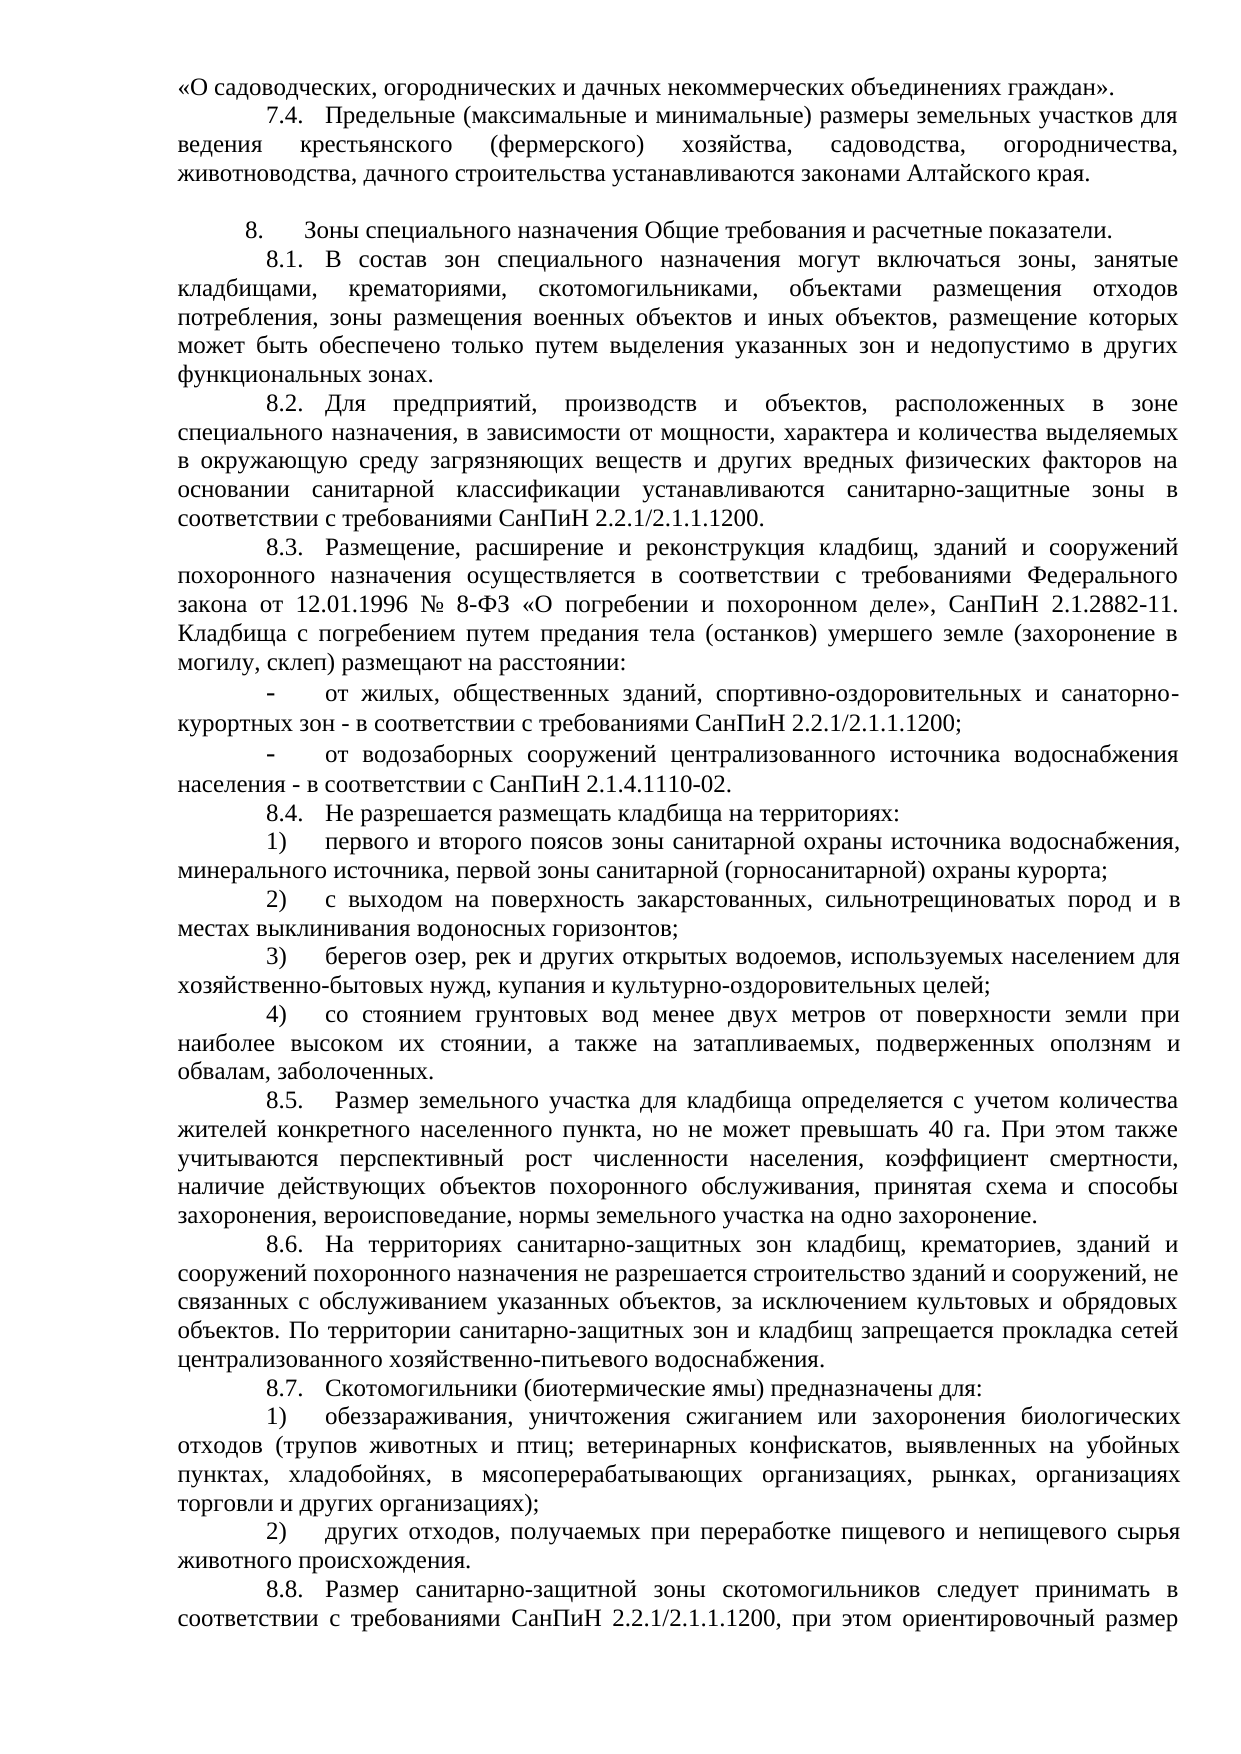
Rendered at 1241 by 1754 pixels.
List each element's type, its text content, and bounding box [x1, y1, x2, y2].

list В состав зон специального назначения могут включаться зоны, занятые кладбищами, крематориями, скотомогильниками, объектами размещения отходов потребления, зоны размещения военных объектов и иных объектов, размещение которых может быть обеспечено только путем выделения указанных зон и недопустимо в других функциональных зонах. [177, 244, 1179, 388]
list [177, 1574, 1179, 1631]
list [177, 72, 1179, 100]
list берегов озер, рек и других открытых водоемов, используемых населением для хозяйственно-бытовых нужд, купания и культурно-оздоровительных целей; [177, 941, 1181, 999]
list Не разрешается размещать кладбища на территориях: [177, 798, 1181, 826]
list Предельные (максимальные и минимальные) размеры земельных участков для ведения крестьянского (фермерского) хозяйства, садоводства, огородничества, животноводства, дачного строительства устанавливаются законами Алтайского края. [177, 100, 1179, 187]
list первого и второго поясов зоны санитарной охраны источника водоснабжения, минерального источника, первой зоны санитарной (горносанитарной) охраны курорта; [177, 826, 1181, 884]
list от водозаборных сооружений централизованного источника водоснабжения населения - в соответствии с СанПиН 2.1.4.1110-02. [177, 736, 1179, 798]
list Для предприятий, производств и объектов, расположенных в зоне специального назначения, в зависимости от мощности, характера и количества выделяемых в окружающую среду загрязняющих веществ и других вредных физических факторов на основании санитарной классификации устанавливаются санитарно-защитные зоны в соответствии с требованиями СанПиН 2.2.1/2.1.1.1200. [177, 388, 1179, 532]
list Размер земельного участка для кладбища определяется с учетом количества жителей конкретного населенного пункта, но не может превышать 40 га. При этом также учитываются перспективный рост численности населения, коэффициент смертности, наличие действующих объектов похоронного обслуживания, принятая схема и способы захоронения, вероисповедание, нормы земельного участка на одно захоронение. [177, 1085, 1179, 1229]
list с выходом на поверхность закарстованных, сильнотрещиноватых пород и в местах выклинивания водоносных горизонтов; [177, 884, 1181, 941]
list обеззараживания, уничтожения сжиганием или захоронения биологических отходов (трупов животных и птиц; ветеринарных конфискатов, выявленных на убойных пунктах, хладобойнях, в мясоперерабатывающих организациях, рынках, организациях торговли и других организациях); [177, 1401, 1181, 1516]
list На территориях санитарно-защитных зон кладбищ, крематориев, зданий и сооружений похоронного назначения не разрешается строительство зданий и сооружений, не связанных с обслуживанием указанных объектов, за исключением культовых и обрядовых объектов. По территории санитарно-защитных зон и кладбищ запрещается прокладка сетей централизованного хозяйственно-питьевого водоснабжения. [177, 1229, 1179, 1373]
list со стоянием грунтовых вод менее двух метров от поверхности земли при наиболее высоком их стоянии, а также на затапливаемых, подверженных оползням и обвалам, заболоченных. [177, 999, 1181, 1085]
list других отходов, получаемых при переработке пищевого и непищевого сырья животного происхождения. [177, 1516, 1181, 1574]
list от жилых, общественных зданий, спортивно-оздоровительных и санаторнокурортных зон - в соответствии с требованиями СанПиН 2.2.1/2.1.1.1200; [177, 675, 1179, 736]
list Размещение, расширение и реконструкция кладбищ, зданий и сооружений похоронного назначения осуществляется в соответствии с требованиями Федерального закона от 12.01.1996 № 8-ФЗ «О погребении и похоронном деле», СанПиН 2.1.2882-11. Кладбища с погребением путем предания тела (останков) умершего земле (захоронение в могилу, склеп) размещают на расстоянии: [177, 532, 1179, 675]
list Скотомогильники (биотермические ямы) предназначены для: [177, 1373, 1181, 1401]
list Зоны специального назначения Общие требования и расчетные показатели. [177, 215, 1181, 244]
